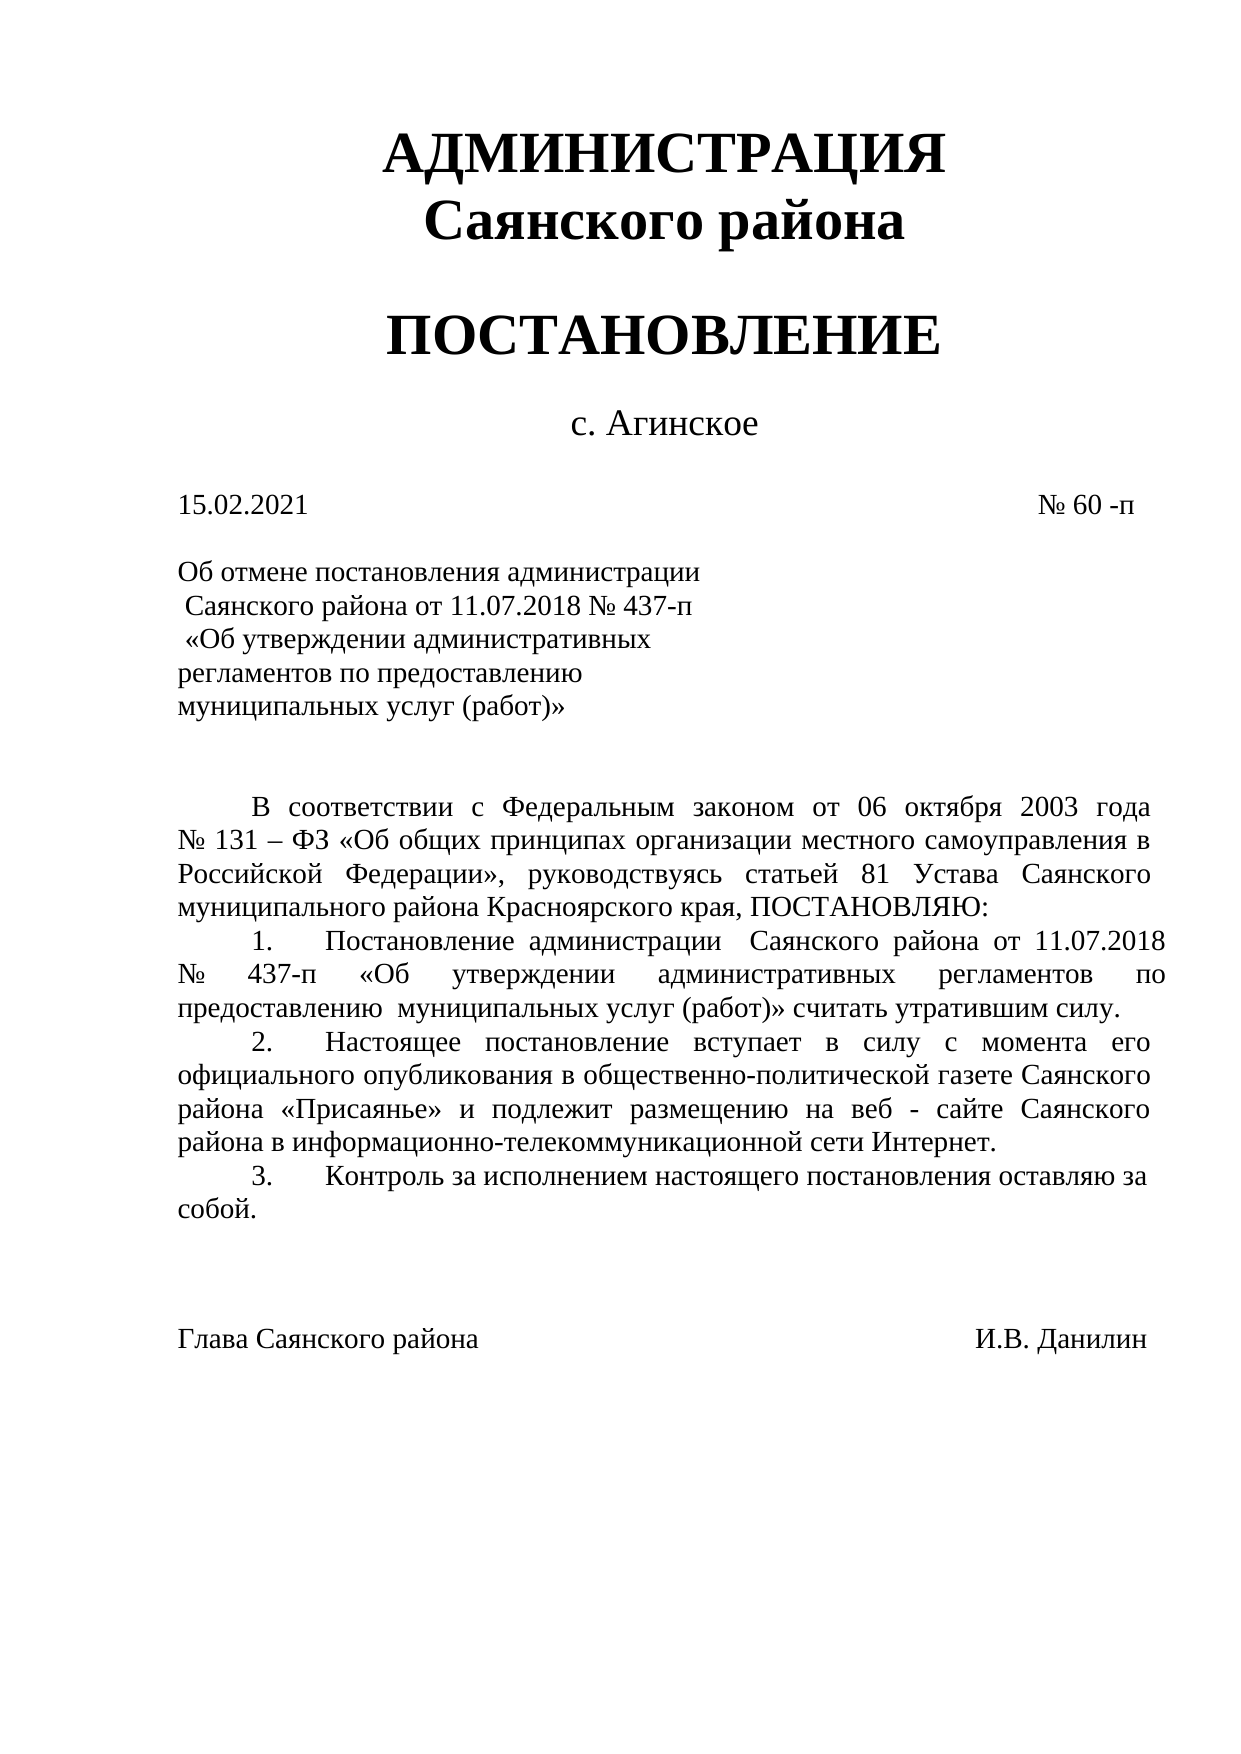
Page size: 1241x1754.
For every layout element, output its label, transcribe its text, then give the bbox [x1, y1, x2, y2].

list Контроль за исполнением настоящего постановления оставляю за собой. [177, 1158, 1152, 1225]
text Об отмене постановления администрации [177, 554, 1152, 588]
list Постановление администрации Саянского района от 11.07.2018 № 437-п «Об утверждении административных регламентов по предоставлению муниципальных услуг (работ)» считать утратившим силу. [177, 923, 1167, 1024]
text 15.02.2021 № 60 -п [177, 487, 1152, 521]
text ПОСТАНОВЛЕНИЕ [177, 300, 1152, 367]
list Настоящее постановление вступает в силу с момента его официального опубликования в общественно-политической газете Саянского района «Присаянье» и подлежит размещению на веб - сайте Саянского района в информационно-телекоммуникационной сети Интернет. [177, 1024, 1152, 1158]
text регламентов по предоставлению [177, 655, 1152, 688]
text Глава Саянского района И.В. Данилин [177, 1321, 1152, 1355]
text АДМИНИСТРАЦИЯ [177, 118, 1152, 185]
text с. Агинское [177, 401, 1152, 444]
text «Об утверждении административных [177, 621, 1152, 655]
text Саянского района от 11.07.2018 № 437-п [177, 588, 1152, 621]
text Саянского района [177, 185, 1152, 252]
text муниципальных услуг (работ)» [177, 688, 1152, 722]
text В соответствии с Федеральным законом от 06 октября 2003 года № 131 – ФЗ «Об общих принципах организации местного самоуправления в Российской Федерации», руководствуясь статьей 81 Устава Саянского муниципального района Красноярского края, ПОСТАНОВЛЯЮ: [177, 789, 1152, 923]
